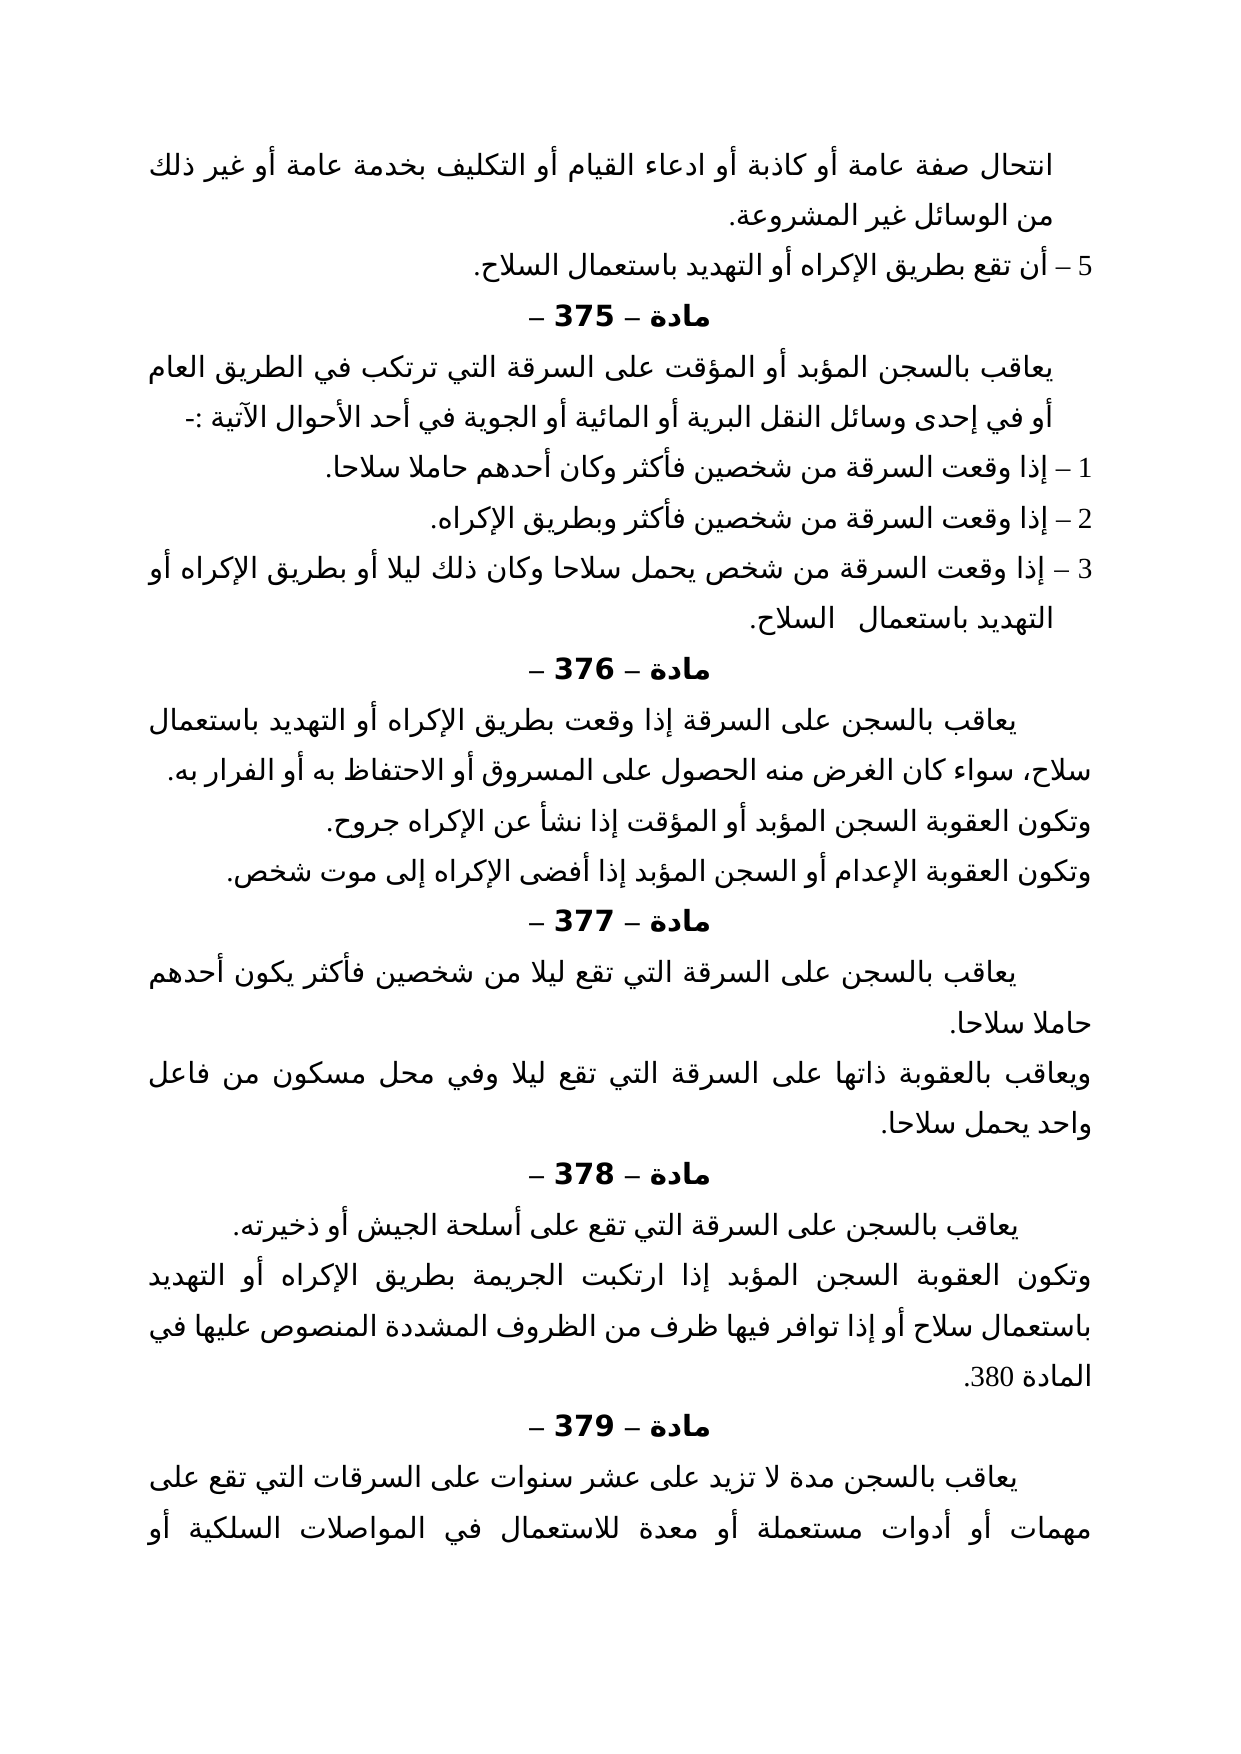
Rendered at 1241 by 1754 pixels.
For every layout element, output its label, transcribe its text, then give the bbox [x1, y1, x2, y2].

text 2 – إذا وقعت السرقة من شخصين فأكثر وبطريق الإكراه. [148, 501, 1092, 534]
text مادة – 378 – [148, 1157, 1092, 1191]
text وتكون العقوبة الإعدام أو السجن المؤبد إذا أفضى الإكراه إلى موت شخص. [148, 854, 1092, 887]
text 3 – إذا وقعت السرقة من شخص يحمل سلاحا وكان ذلك ليلا أو بطريق الإكراه أو التهديد باستعمال السلاح. [148, 551, 1092, 635]
text 5 – أن تقع بطريق الإكراه أو التهديد باستعمال السلاح. [148, 248, 1092, 282]
text يعاقب بالسجن على السرقة التي تقع ليلا من شخصين فأكثر يكون أحدهم حاملا سلاحا. [148, 956, 1092, 1039]
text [148, 1461, 1092, 1544]
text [148, 148, 1092, 232]
text يعاقب بالسجن المؤبد أو المؤقت على السرقة التي ترتكب في الطريق العام أو في إحدى وسائل النقل البرية أو المائية أو الجوية في أحد الأحوال الآتية :- [148, 350, 1092, 434]
text وتكون العقوبة السجن المؤبد أو المؤقت إذا نشأ عن الإكراه جروح. [148, 804, 1092, 837]
subtitle مادة – 377 – [148, 904, 1092, 938]
text وتكون العقوبة السجن المؤبد إذا ارتكبت الجريمة بطريق الإكراه أو التهديد باستعمال سلاح أو إذا توافر فيها ظرف من الظروف المشددة المنصوص عليها في المادة 380. [148, 1258, 1092, 1392]
subtitle مادة – 376 – [148, 652, 1092, 686]
subtitle مادة – 375 – [148, 299, 1092, 333]
text مادة – 379 – [148, 1409, 1092, 1443]
text 1 – إذا وقعت السرقة من شخصين فأكثر وكان أحدهم حاملا سلاحا. [148, 451, 1092, 484]
text يعاقب بالسجن على السرقة التي تقع على أسلحة الجيش أو ذخيرته. [148, 1208, 1092, 1242]
text يعاقب بالسجن على السرقة إذا وقعت بطريق الإكراه أو التهديد باستعمال سلاح، سواء كان الغرض منه الحصول على المسروق أو الاحتفاظ به أو الفرار به. [148, 703, 1092, 787]
text ويعاقب بالعقوبة ذاتها على السرقة التي تقع ليلا وفي محل مسكون من فاعل واحد يحمل سلاحا. [148, 1056, 1092, 1140]
